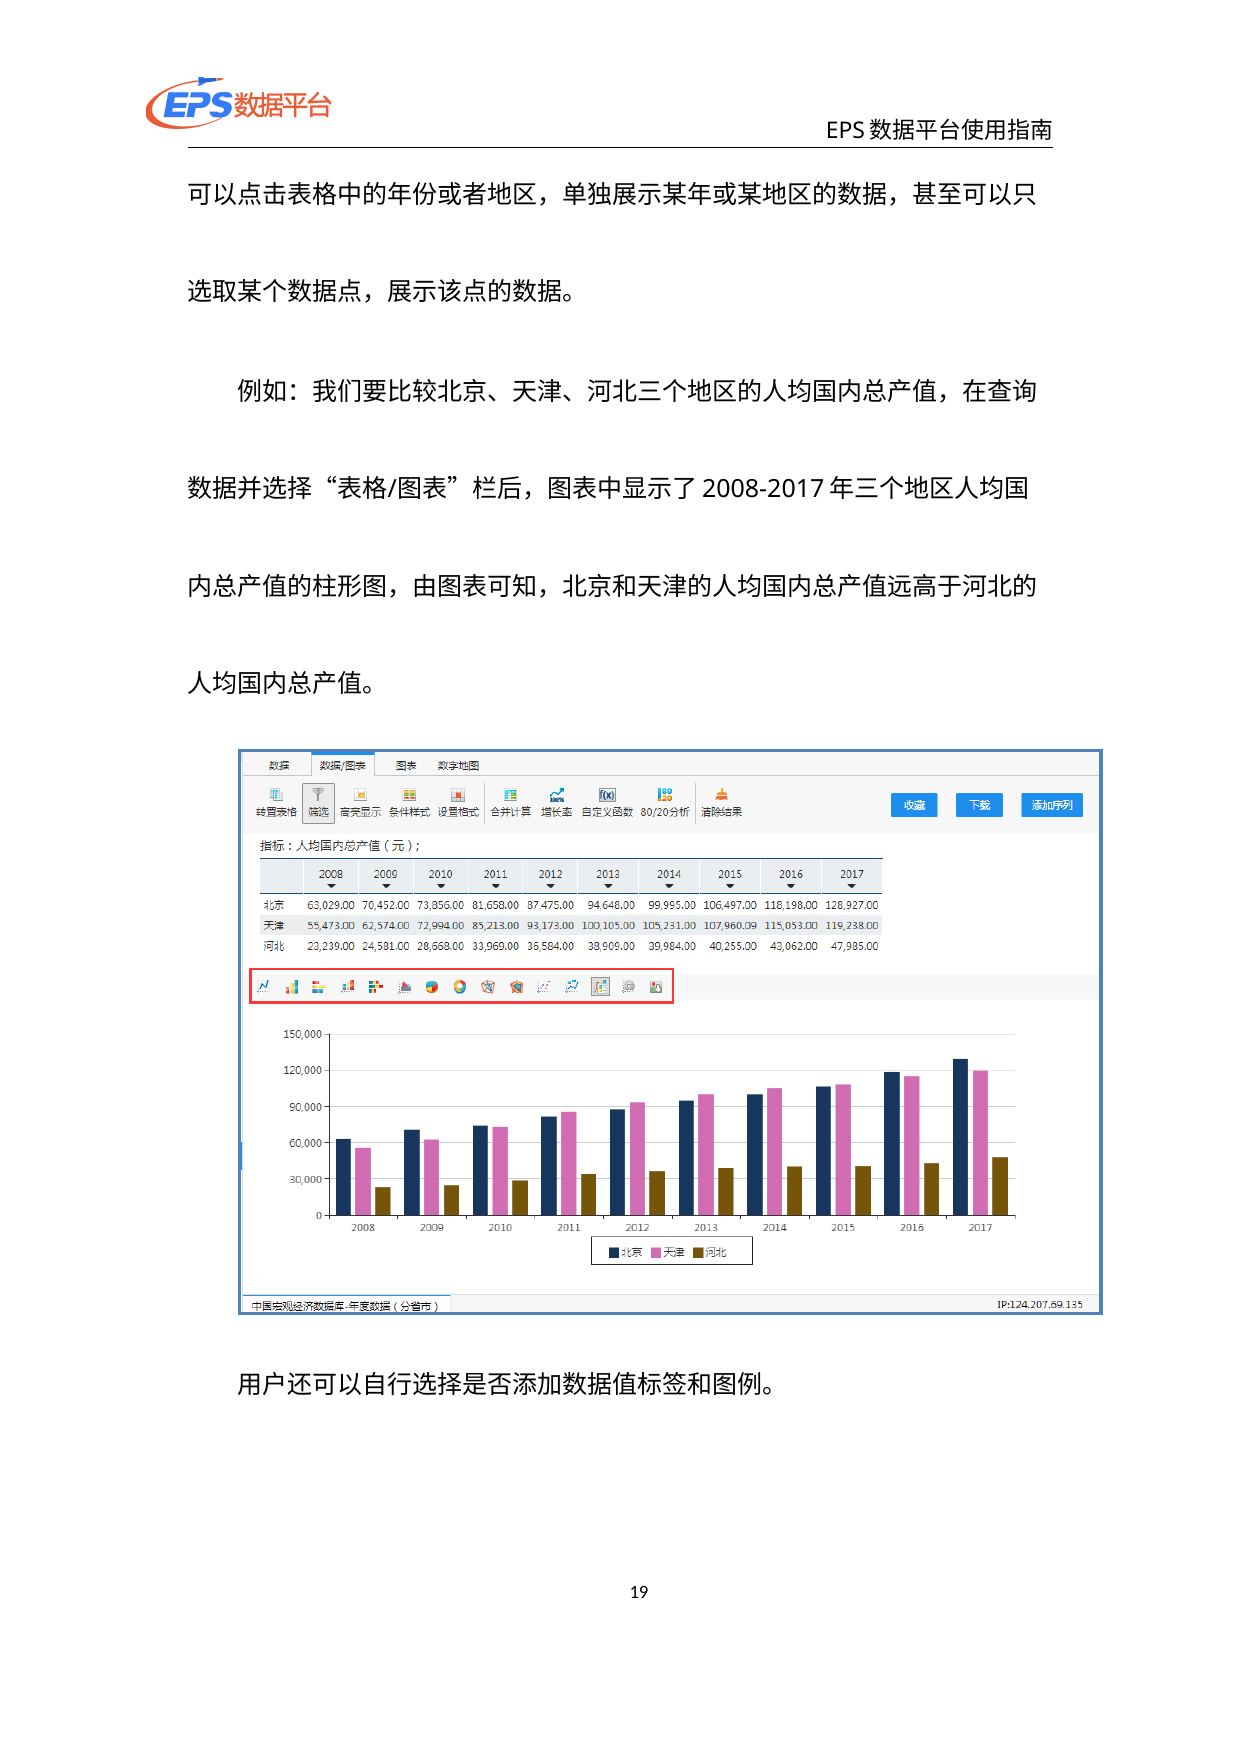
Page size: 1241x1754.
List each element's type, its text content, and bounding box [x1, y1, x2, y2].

text 例如：我们要比较北京、天津、河北三个地区的人均国内总产值，在查询数据并选择“表格/图表”栏后，图表中显示了2008-2017年三个地区人均国内总产值的柱形图，由图表可知，北京和天津的人均国内总产值远高于河北的人均国内总产值。 [187, 357, 1053, 714]
text 用户还可以自行选择是否添加数据值标签和图例。 [187, 1350, 1053, 1415]
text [187, 160, 1053, 322]
picture [145, 77, 332, 129]
picture [241, 752, 1099, 1312]
